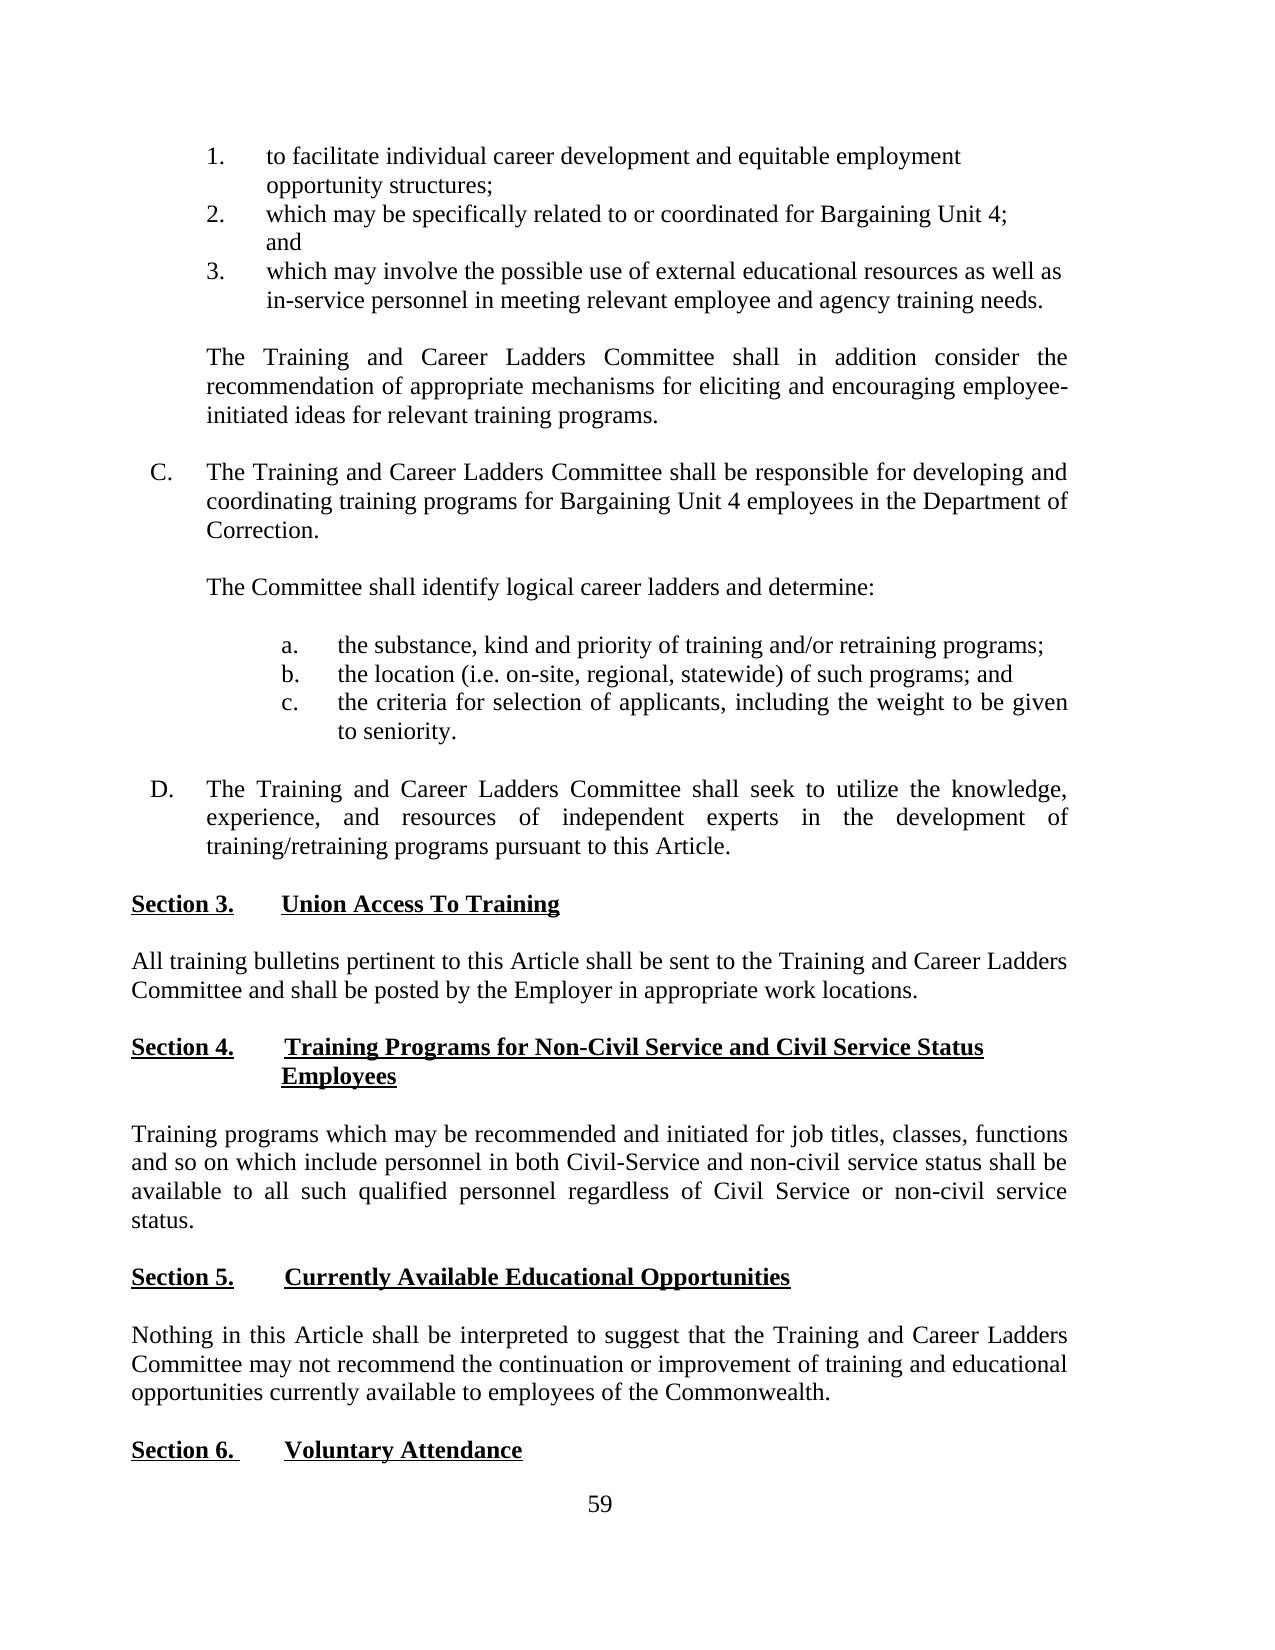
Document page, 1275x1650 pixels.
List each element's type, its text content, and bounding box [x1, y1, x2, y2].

text All training bulletins pertinent to this Article shall be sent to the Training and Career Ladders Committee and shall be posted by the Employer in appropriate work locations. [131, 946, 1069, 1004]
text D. The Training and Career Ladders Committee shall seek to utilize the knowledge, experience, and resources of independent experts in the development of training/retraining programs pursuant to this Article. [150, 774, 1069, 860]
text Training programs which may be recommended and initiated for job titles, classes, functions and so on which include personnel in both Civil-Service and non-civil service status shall be available to all such qualified personnel regardless of Civil Service or non-civil service status. [131, 1119, 1069, 1234]
text Section 4. Training Programs for Non-Civil Service and Civil Service Status [131, 1032, 1069, 1061]
text Section 6. Voluntary Attendance [131, 1435, 1069, 1464]
text b. the location (i.e. on-site, regional, statewide) of such programs; and [281, 659, 1069, 687]
text c. the criteria for selection of applicants, including the weight to be given to seniority. [281, 687, 1069, 745]
list which may be specifically related to or coordinated for Bargaining Unit 4; [206, 199, 1069, 227]
text The Training and Career Ladders Committee shall in addition consider the recommendation of appropriate mechanisms for eliciting and encouraging employee-initiated ideas for relevant training programs. [206, 342, 1069, 429]
text and [206, 227, 1069, 256]
text Nothing in this Article shall be interpreted to suggest that the Training and Career Ladders Committee may not recommend the continuation or improvement of training and educational opportunities currently available to employees of the Commonwealth. [131, 1320, 1069, 1406]
text Employees [206, 1061, 1069, 1090]
text C. The Training and Career Ladders Committee shall be responsible for developing and coordinating training programs for Bargaining Unit 4 employees in the Department of Correction. [150, 457, 1069, 544]
text 1. to facilitate individual career development and equitable employment opportunity structures; [206, 141, 1069, 199]
text Section 3. Union Access To Training [131, 889, 1069, 917]
text Section 5. Currently Available Educational Opportunities [131, 1262, 1069, 1291]
text a. the substance, kind and priority of training and/or retraining programs; [281, 630, 1069, 659]
text The Committee shall identify logical career ladders and determine: [146, 572, 1069, 601]
text 3. which may involve the possible use of external educational resources as well as in-service personnel in meeting relevant employee and agency training needs. [206, 256, 1069, 314]
